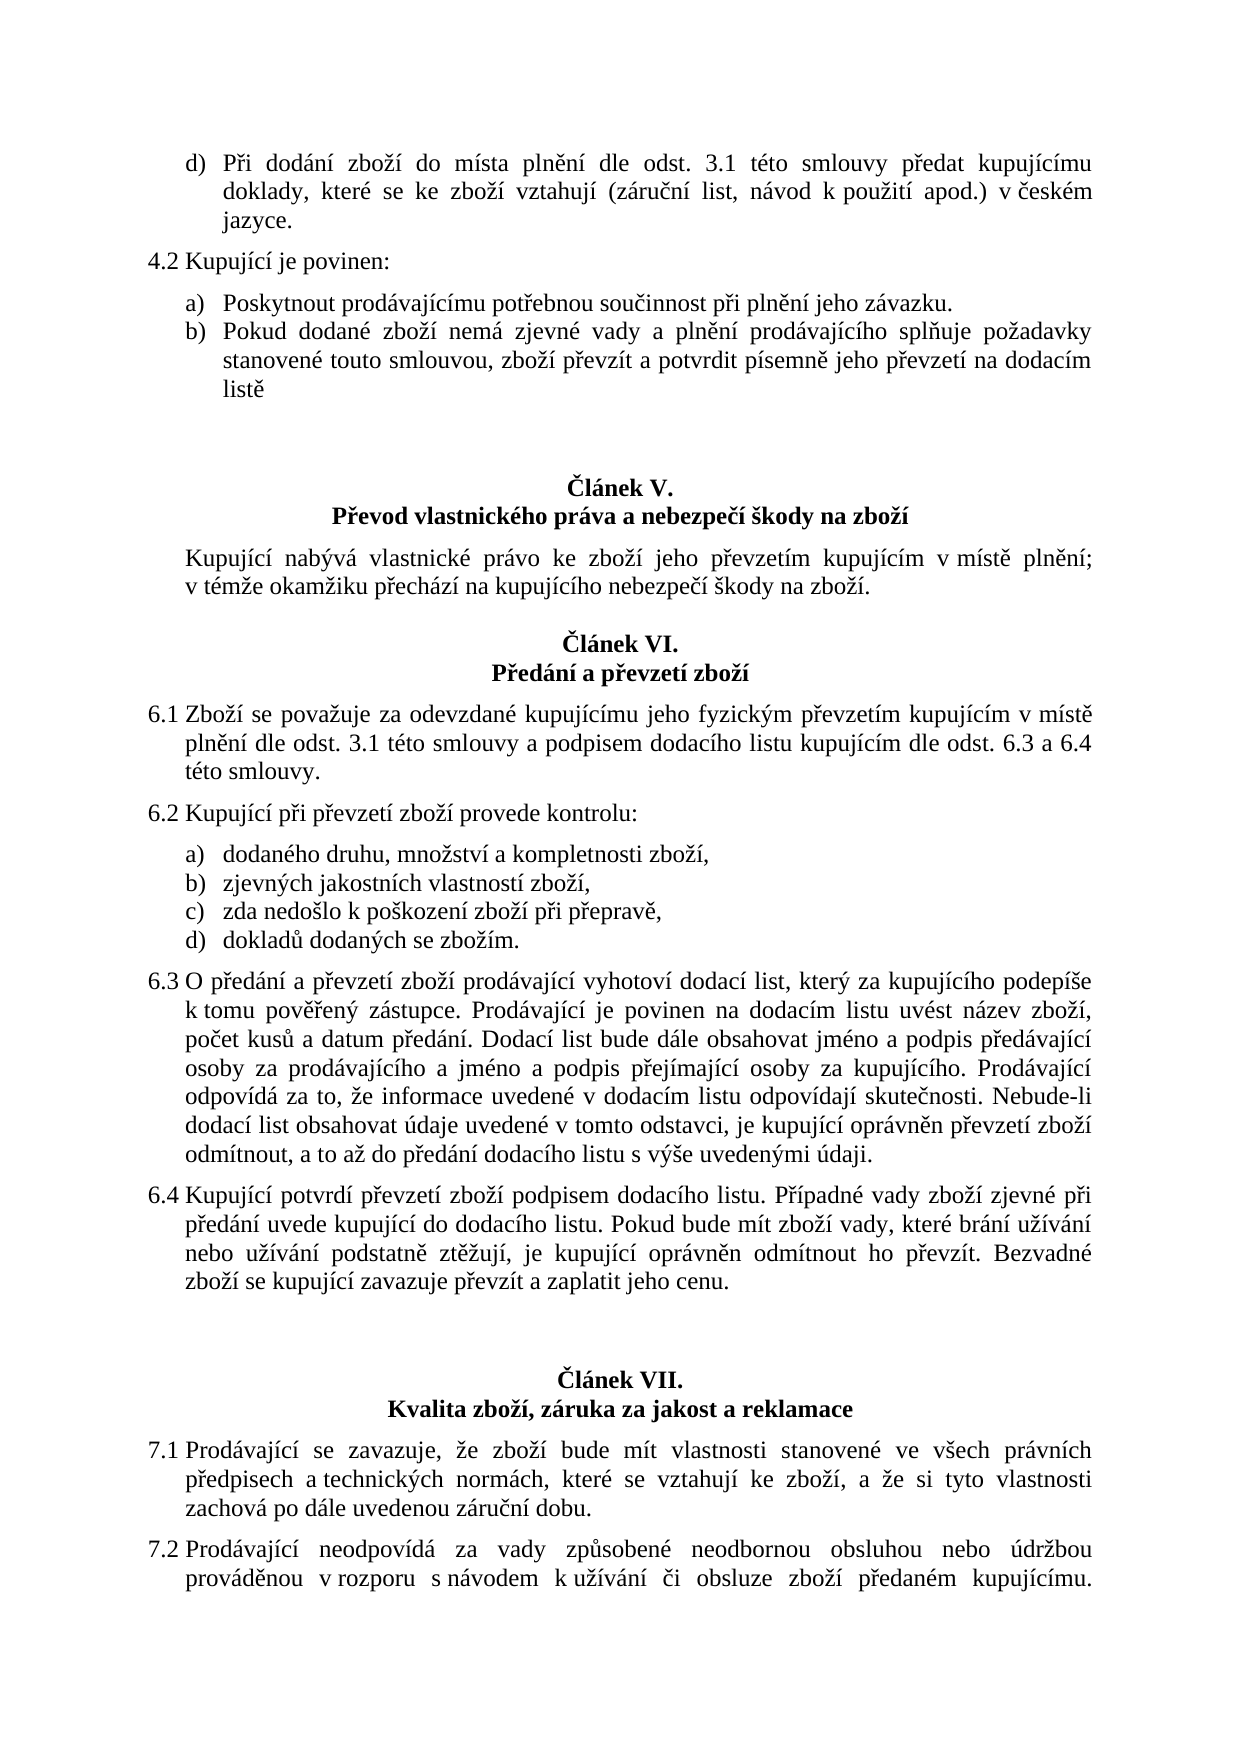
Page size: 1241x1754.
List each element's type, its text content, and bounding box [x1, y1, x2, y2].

list Prodávající se zavazuje, že zboží bude mít vlastnosti stanovené ve všech právních předpisech a technických normách, které se vztahují ke zboží, a že si tyto vlastnosti zachová po dále uvedenou záruční dobu. [148, 1435, 1093, 1521]
text Převod vlastnického práva a nebezpečí škody na zboží [148, 501, 1093, 530]
list Kupující potvrdí převzetí zboží podpisem dodacího listu. Případné vady zboží zjevné při předání uvede kupující do dodacího listu. Pokud bude mít zboží vady, které brání užívání nebo užívání podstatně ztěžují, je kupující oprávněn odmítnout ho převzít. Bezvadné zboží se kupující zavazuje převzít a zaplatit jeho cenu. [148, 1180, 1093, 1295]
list zda nedošlo k poškození zboží při přepravě, [185, 896, 1093, 925]
text Kvalita zboží, záruka za jakost a reklamace [148, 1394, 1093, 1423]
text Kupující nabývá vlastnické právo ke zboží jeho převzetím kupujícím v místě plnění; v témže okamžiku přechází na kupujícího nebezpečí škody na zboží. [185, 543, 1093, 600]
text Článek V. [148, 473, 1093, 501]
list Kupující je povinen: [148, 246, 1093, 275]
list Kupující při převzetí zboží provede kontrolu: [148, 798, 1093, 826]
list Poskytnout prodávajícímu potřebnou součinnost při plnění jeho závazku. [185, 288, 1093, 316]
list dokladů dodaných se zbožím. [185, 925, 1093, 954]
list O předání a převzetí zboží prodávající vyhotoví dodací list, který za kupujícího podepíše k tomu pověřený zástupce. Prodávající je povinen na dodacím listu uvést název zboží, počet kusů a datum předání. Dodací list bude dále obsahovat jméno a podpis předávající osoby za prodávajícího a jméno a podpis přejímající osoby za kupujícího. Prodávající odpovídá za to, že informace uvedené v dodacím listu odpovídají skutečnosti. Nebude-li dodací list obsahovat údaje uvedené v tomto odstavci, je kupující oprávněn převzetí zboží odmítnout, a to až do předání dodacího listu s výše uvedenými údaji. [148, 966, 1093, 1168]
list Při dodání zboží do místa plnění dle odst. 3.1 této smlouvy předat kupujícímu doklady, které se ke zboží vztahují (záruční list, návod k použití apod.) v českém jazyce. [185, 148, 1093, 234]
text Předání a převzetí zboží [148, 658, 1093, 686]
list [148, 1534, 1093, 1591]
list zjevných jakostních vlastností zboží, [185, 868, 1093, 896]
text Článek VI. [148, 629, 1093, 658]
list dodaného druhu, množství a kompletnosti zboží, [185, 839, 1093, 868]
list Pokud dodané zboží nemá zjevné vady a plnění prodávajícího splňuje požadavky stanovené touto smlouvou, zboží převzít a potvrdit písemně jeho převzetí na dodacím listě [185, 316, 1093, 403]
list Zboží se považuje za odevzdané kupujícímu jeho fyzickým převzetím kupujícím v místě plnění dle odst. 3.1 této smlouvy a podpisem dodacího listu kupujícím dle odst. 6.3 a 6.4 této smlouvy. [148, 699, 1093, 785]
text Článek VII. [148, 1365, 1093, 1394]
